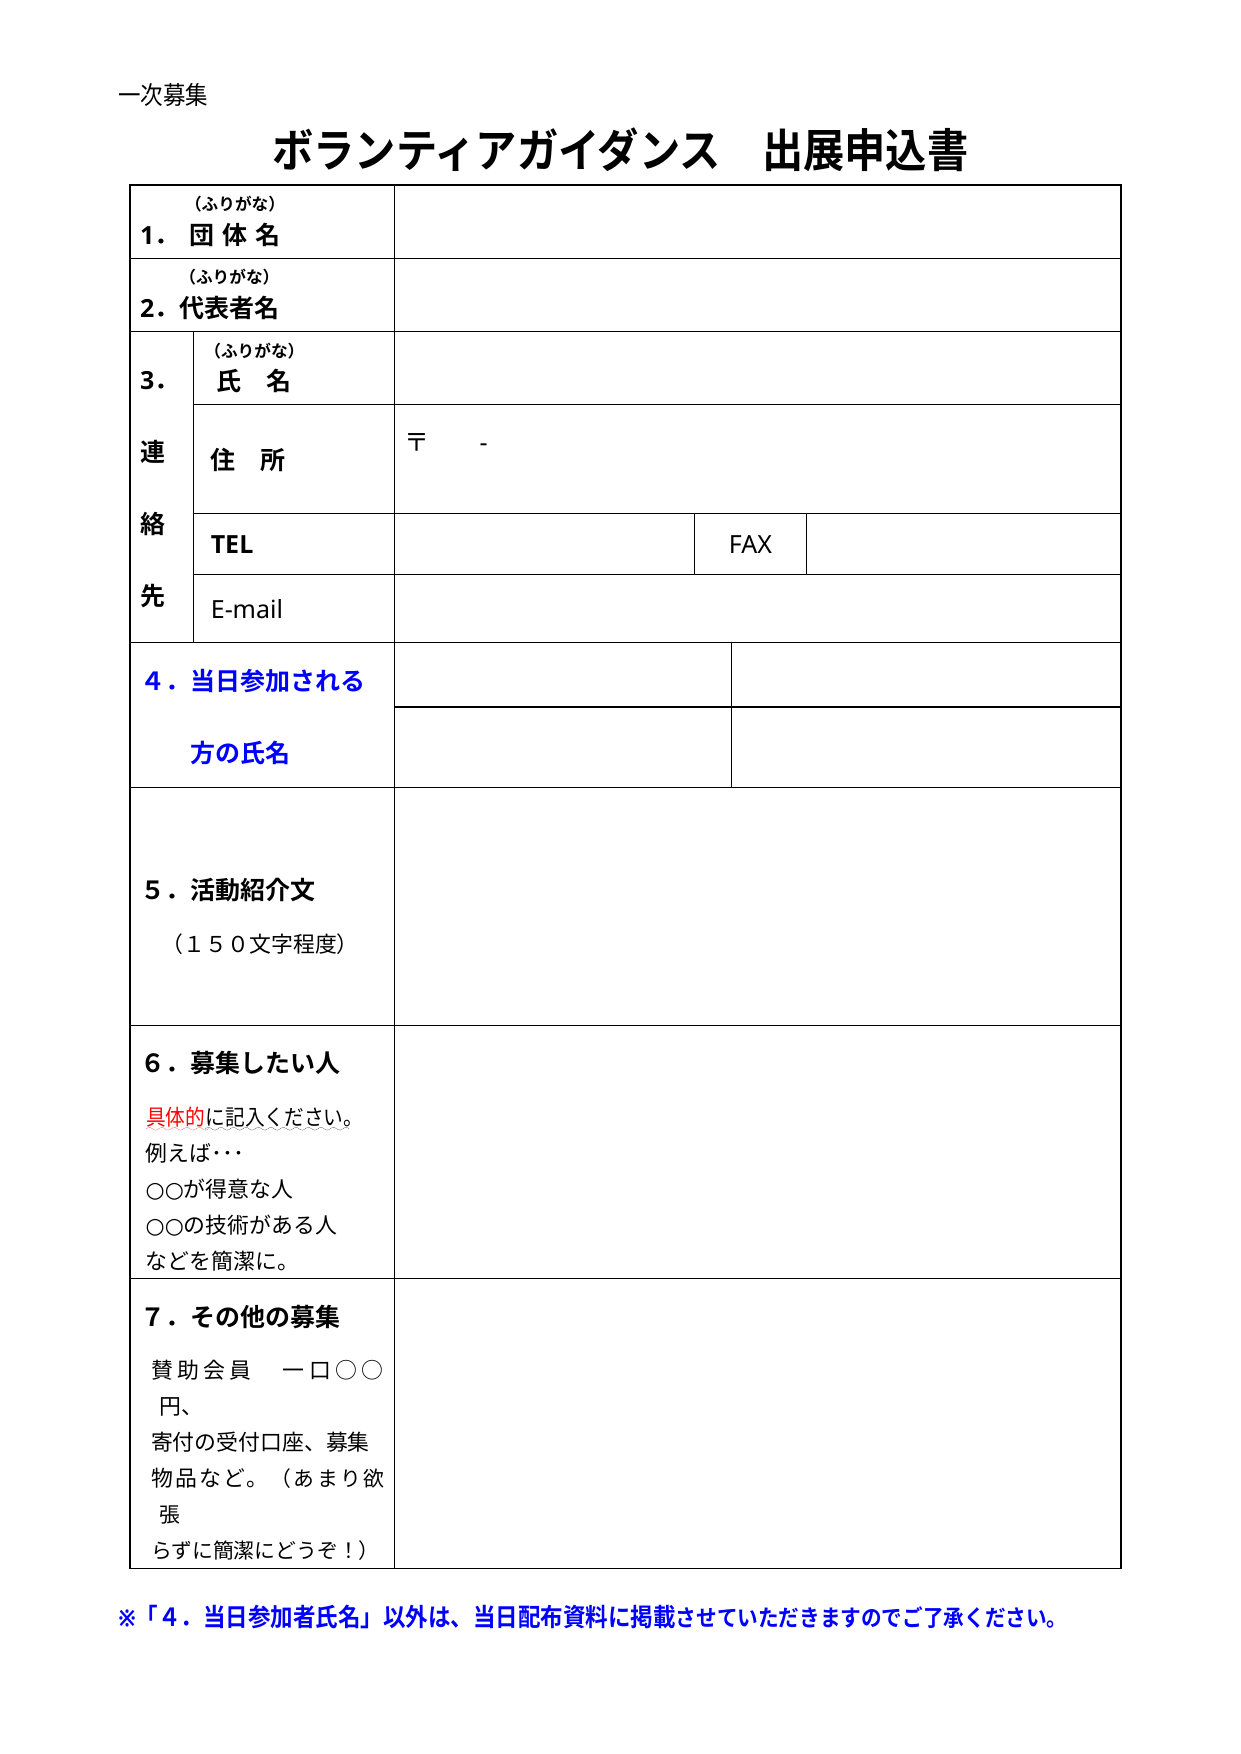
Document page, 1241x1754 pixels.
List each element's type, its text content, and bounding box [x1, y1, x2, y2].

text ボランティアガイダンス 出展申込書 [118, 111, 1122, 183]
table_cell 3． 連絡先 [131, 332, 193, 642]
table_cell [732, 708, 1120, 787]
table_cell 〒 - [395, 405, 1120, 513]
table_cell ６．募集したい人 具体的に記入ください。 例えば･･･ ○○が得意な人 ○○の技術がある人 などを簡潔に。 [131, 1026, 394, 1278]
table_cell [194, 332, 394, 404]
table_cell [807, 514, 1120, 574]
table_cell TEL [194, 514, 394, 574]
table_cell [395, 643, 731, 706]
table_cell [395, 514, 694, 574]
table_cell [395, 259, 1120, 331]
table_cell [395, 332, 1120, 404]
table_cell [395, 788, 1120, 1025]
table_header 1． [131, 186, 394, 258]
table_cell [732, 643, 1120, 706]
table_cell E-mail [194, 575, 394, 642]
table_cell [395, 575, 1120, 642]
table_cell FAX [695, 514, 806, 574]
table_cell 住 所 [194, 405, 394, 513]
table_cell 2． [131, 259, 394, 331]
table_cell [395, 1279, 1120, 1567]
text ※「４．当日参加者氏名」以外は、当日配布資料に掲載させていただきますのでご了承ください。 [118, 1579, 1122, 1651]
table_cell [395, 1026, 1120, 1278]
table_header [395, 186, 1120, 258]
table_cell [395, 708, 731, 787]
table_cell ７．その他の募集 賛助会員 一口○○円、 寄付の受付口座、募集 物品など。（あまり欲張 らずに簡潔にどうぞ！） [131, 1279, 394, 1567]
table_cell ４．当日参加される 方の氏名 [131, 643, 394, 787]
table_cell ５．活動紹介文 （１５０文字程度） [131, 788, 394, 1025]
text 一次募集 [118, 75, 1122, 111]
